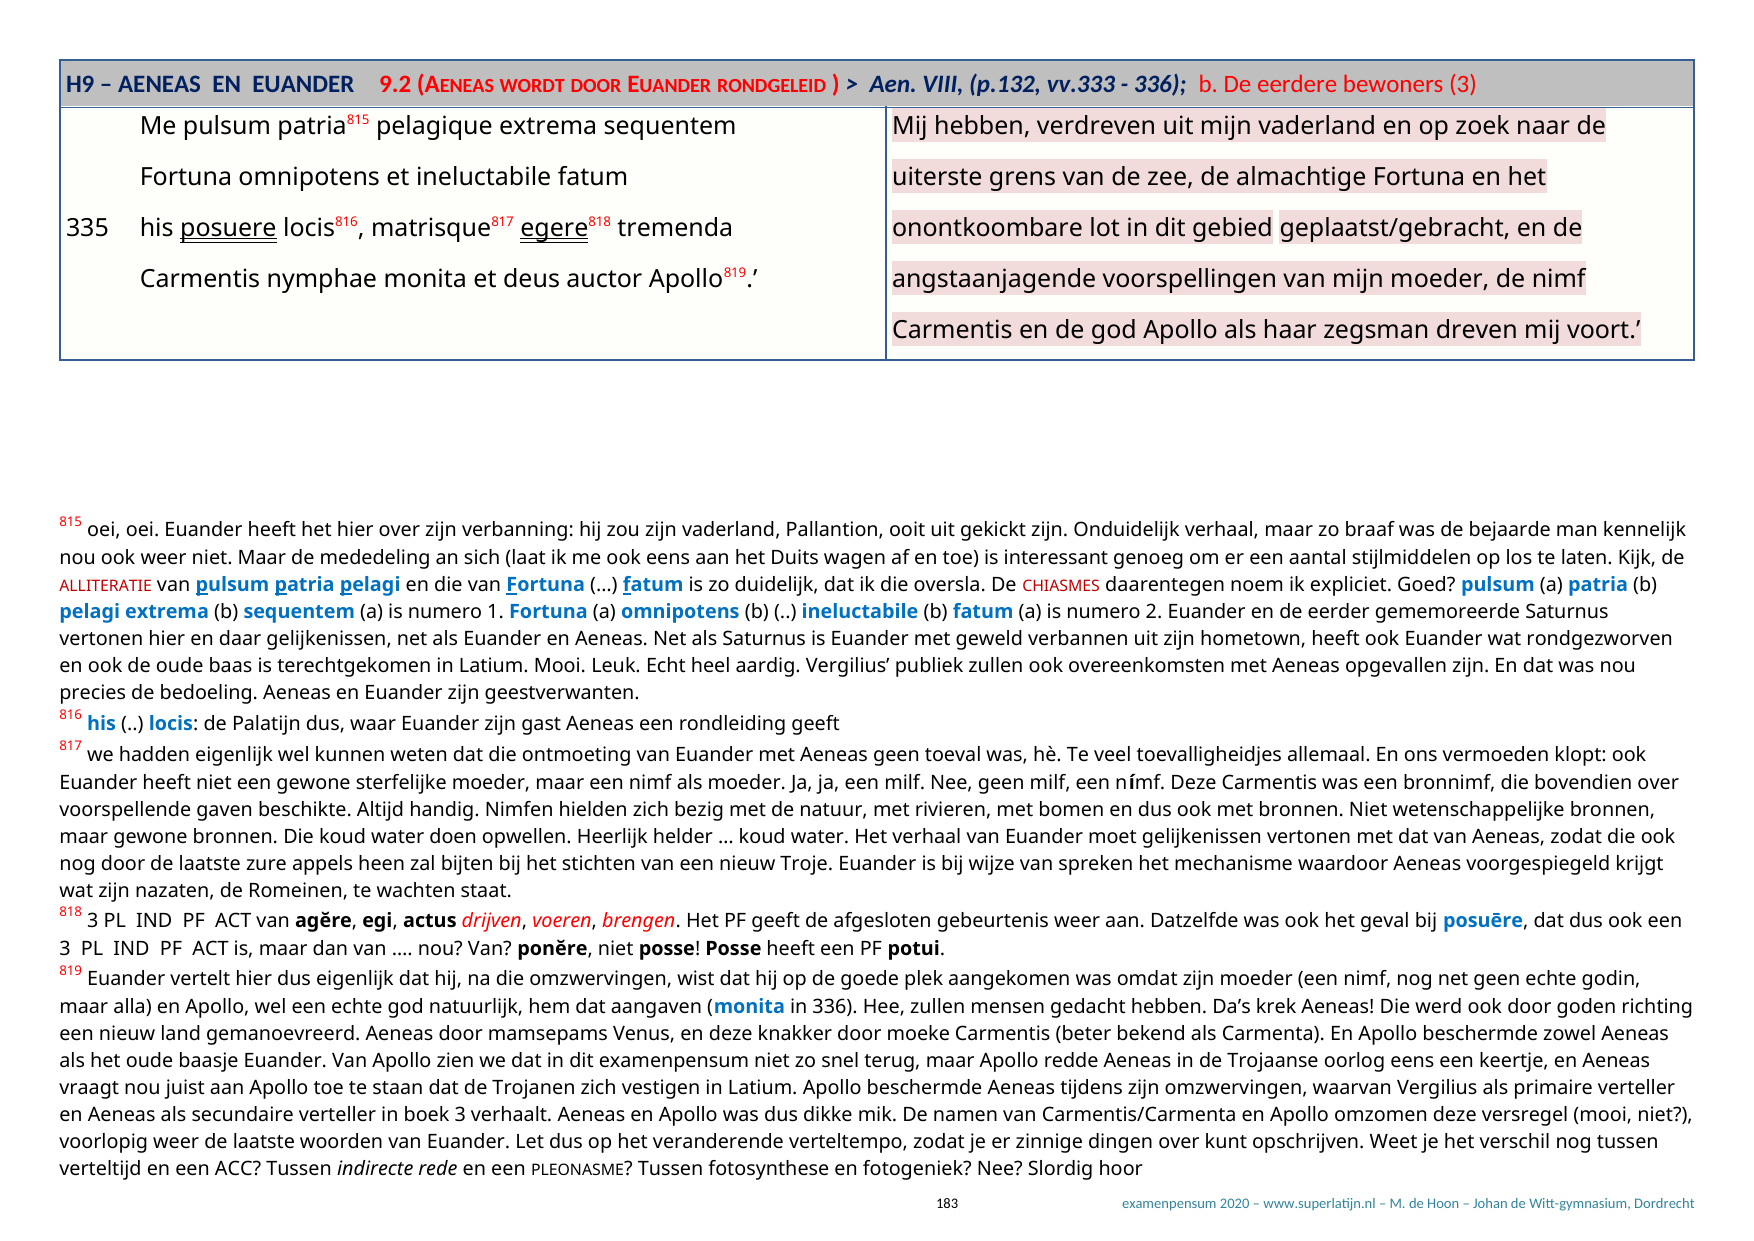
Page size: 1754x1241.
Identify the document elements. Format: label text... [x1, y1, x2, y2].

table_cell Me pulsum patria pelagique extrema sequentem Fortuna omnipotens et ineluctabile fatum 335 his posuere locis, matrisque egere tremenda Carmentis nymphae monita et deus auctor Apollo.’ [61, 108, 885, 359]
table_cell Mij hebben, verdreven uit mijn vaderland en op zoek naar de uiterste grens van de zee, de almachtige Fortuna en het onontkoombare lot in dit gebied geplaatst/gebracht, en de angstaanjagende voorspellingen van mijn moeder, de nimf Carmentis en de god Apollo als haar zegsman dreven mij voort.’ [887, 108, 1693, 359]
table_header H9 – AENEAS EN EUANDER 9.2 (Aeneas wordt door Euander rondgeleid ) > Aen. VIII, (p.132, vv.333 - 336); b. De eerdere bewoners (3) [61, 61, 1693, 106]
